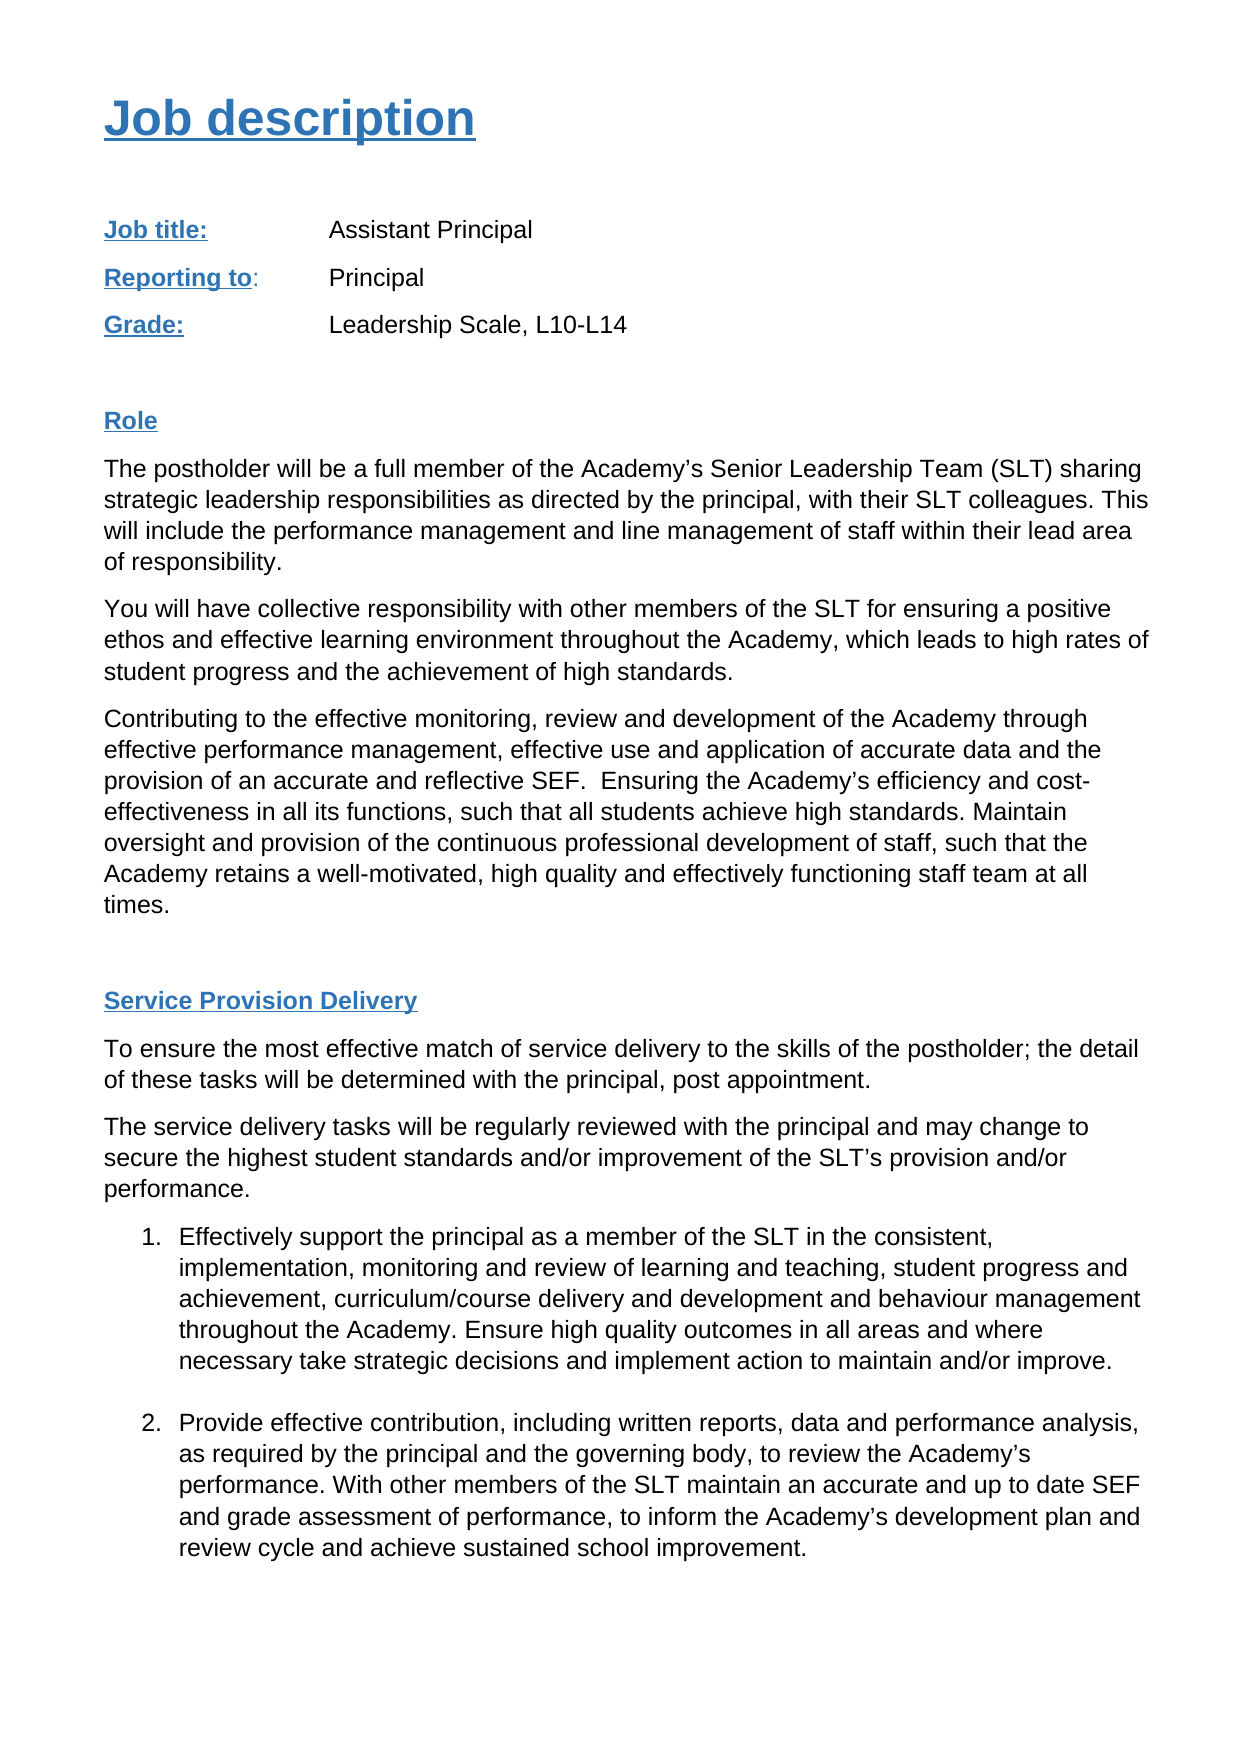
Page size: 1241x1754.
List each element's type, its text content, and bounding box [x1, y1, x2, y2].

text The postholder will be a full member of the Academy’s Senior Leadership Team (SLT) sharing strategic leadership responsibilities as directed by the principal, with their SLT colleagues. This will include the performance management and line management of staff within their lead area of responsibility. [103, 454, 1152, 576]
list Provide effective contribution, including written reports, data and performance analysis, as required by the principal and the governing body, to review the Academy’s performance. With other members of the SLT maintain an accurate and up to date SEF and grade assessment of performance, to inform the Academy’s development plan and review cycle and achieve sustained school improvement. [141, 1408, 1152, 1561]
text You will have collective responsibility with other members of the SLT for ensuring a positive ethos and effective learning environment throughout the Academy, which leads to high rates of student progress and the achievement of high standards. [103, 594, 1152, 685]
text Job description [103, 89, 1152, 146]
text Role [103, 406, 1152, 435]
text Reporting to: Principal [103, 263, 1152, 292]
list Effectively support the principal as a member of the SLT in the consistent, implementation, monitoring and review of learning and teaching, student progress and achievement, curriculum/course delivery and development and behaviour management throughout the Academy. Ensure high quality outcomes in all areas and where necessary take strategic decisions and implement action to maintain and/or improve. [141, 1222, 1152, 1375]
text Service Provision Delivery [103, 986, 1152, 1015]
text Grade: Leadership Scale, L10-L14 [103, 311, 1152, 339]
text Contributing to the effective monitoring, review and development of the Academy through effective performance management, effective use and application of accurate data and the provision of an accurate and reflective SEF. Ensuring the Academy’s efficiency and cost-effectiveness in all its functions, such that all students achieve high standards. Maintain oversight and provision of the continuous professional development of staff, such that the Academy retains a well-motivated, high quality and effectively functioning staff team at all times. [103, 704, 1152, 919]
text Job title: Assistant Principal [103, 215, 1152, 244]
text To ensure the most effective match of service delivery to the skills of the postholder; the detail of these tasks will be determined with the principal, post appointment. [103, 1034, 1152, 1093]
text The service delivery tasks will be regularly reviewed with the principal and may change to secure the highest student standards and/or improvement of the SLT’s provision and/or performance. [103, 1112, 1152, 1203]
